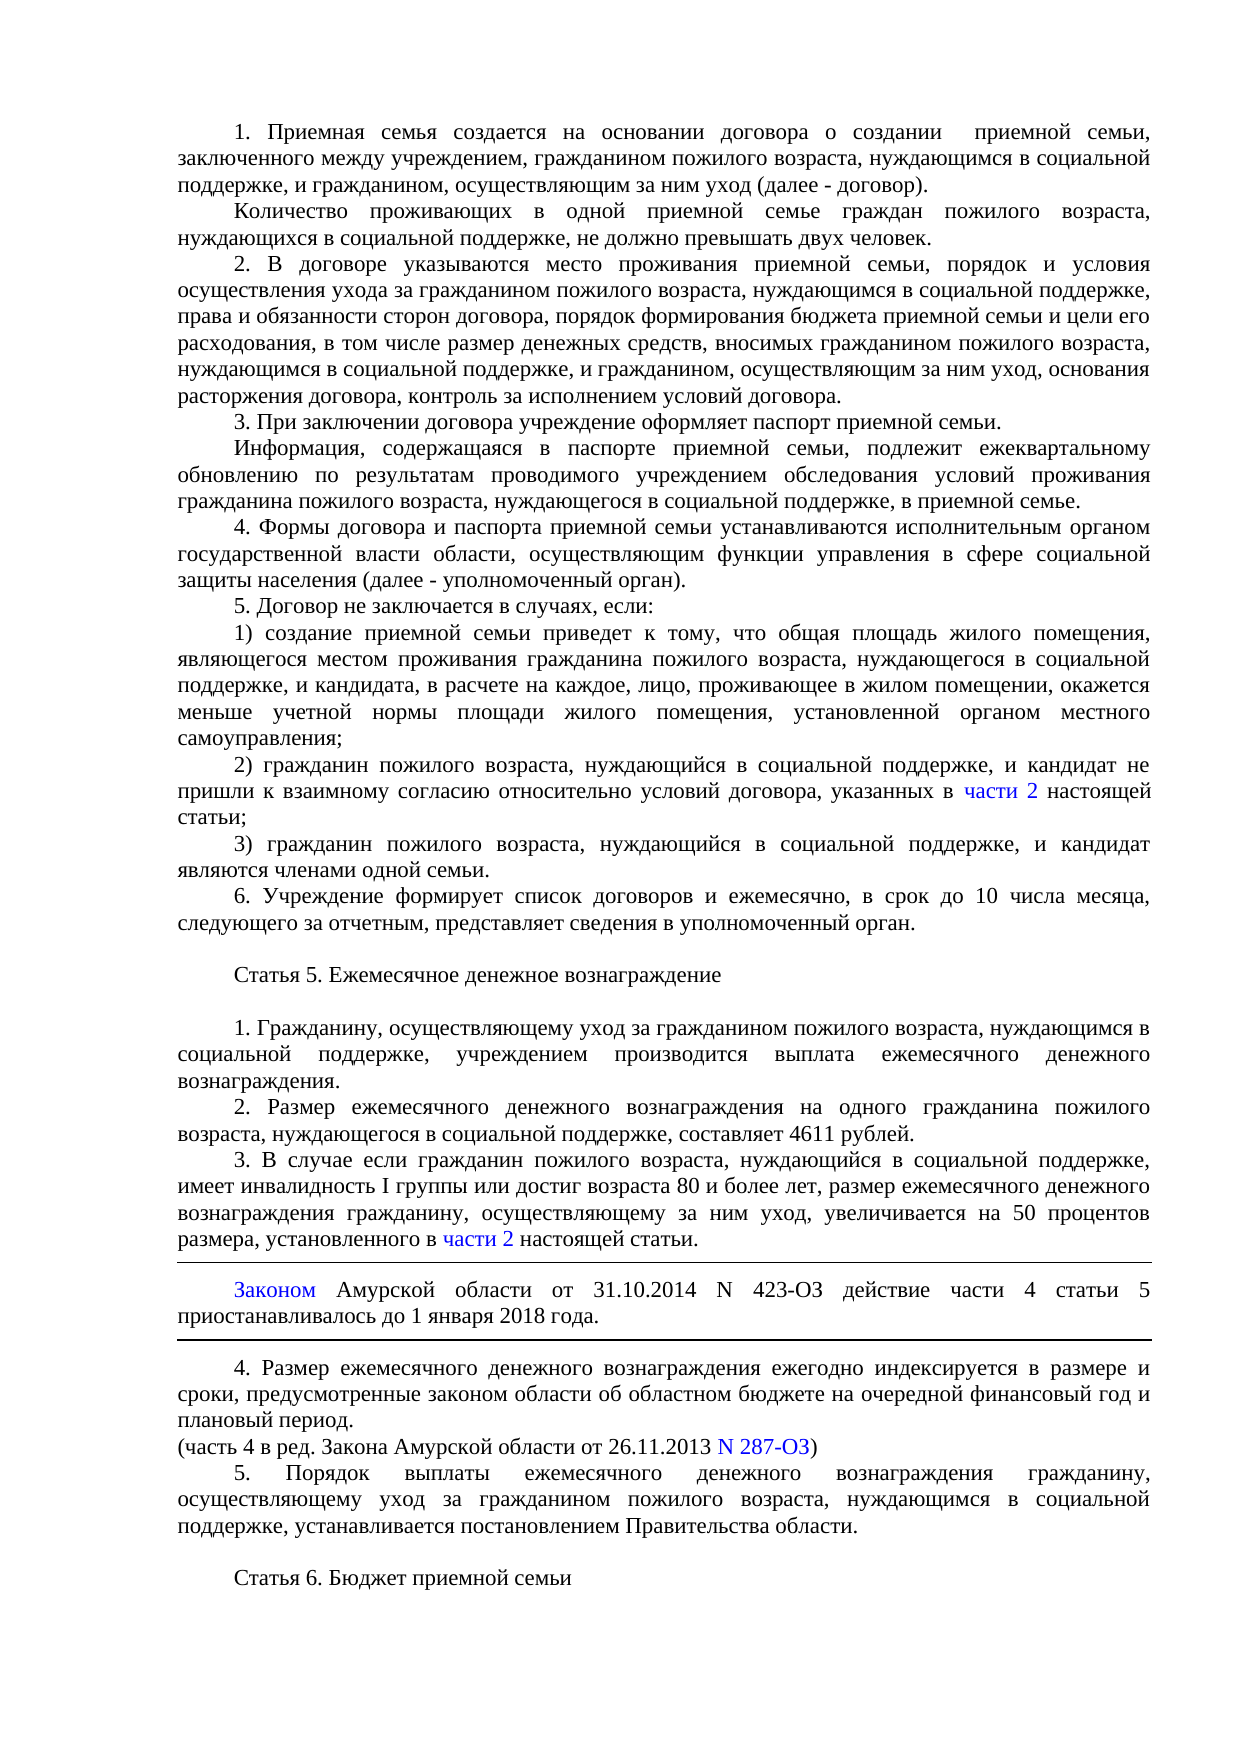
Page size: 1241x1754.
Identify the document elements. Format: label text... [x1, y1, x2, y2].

text Информация, содержащаяся в паспорте приемной семьи, подлежит ежеквартальному обновлению по результатам проводимого учреждением обследования условий проживания гражданина пожилого возраста, нуждающегося в социальной поддержке, в приемной семье. [177, 434, 1152, 513]
text 3. В случае если гражданин пожилого возраста, нуждающийся в социальной поддержке, имеет инвалидность I группы или достиг возраста 80 и более лет, размер ежемесячного денежного вознаграждения гражданину, осуществляющему за ним уход, увеличивается на 50 процентов размера, установленного в части 2 настоящей статьи. [177, 1146, 1152, 1251]
text 4. Формы договора и паспорта приемной семьи устанавливаются исполнительным органом государственной власти области, осуществляющим функции управления в сфере социальной защиты населения (далее - уполномоченный орган). [177, 513, 1152, 592]
text 3. При заключении договора учреждение оформляет паспорт приемной семьи. [177, 408, 1152, 434]
text 4. Размер ежемесячного денежного вознаграждения ежегодно индексируется в размере и сроки, предусмотренные законом области об областном бюджете на очередной финансовый год и плановый период. [177, 1354, 1152, 1433]
text 2. Размер ежемесячного денежного вознаграждения на одного гражданина пожилого возраста, нуждающегося в социальной поддержке, составляет 4611 рублей. [177, 1093, 1152, 1146]
text 2. В договоре указываются место проживания приемной семьи, порядок и условия осуществления ухода за гражданином пожилого возраста, нуждающимся в социальной поддержке, права и обязанности сторон договора, порядок формирования бюджета приемной семьи и цели его расходования, в том числе размер денежных средств, вносимых гражданином пожилого возраста, нуждающимся в социальной поддержке, и гражданином, осуществляющим за ним уход, основания расторжения договора, контроль за исполнением условий договора. [177, 250, 1152, 408]
text 6. Учреждение формирует список договоров и ежемесячно, в срок до 10 числа месяца, следующего за отчетным, представляет сведения в уполномоченный орган. [177, 882, 1152, 935]
text Количество проживающих в одной приемной семье граждан пожилого возраста, нуждающихся в социальной поддержке, не должно превышать двух человек. [177, 197, 1152, 250]
text 1) создание приемной семьи приведет к тому, что общая площадь жилого помещения, являющегося местом проживания гражданина пожилого возраста, нуждающегося в социальной поддержке, и кандидата, в расчете на каждое, лицо, проживающее в жилом помещении, окажется меньше учетной нормы площади жилого помещения, установленной органом местного самоуправления; [177, 619, 1152, 751]
text (часть 4 в ред. Закона Амурской области от 26.11.2013 N 287-ОЗ) [177, 1433, 1152, 1459]
text 1. Приемная семья создается на основании договора о создании приемной семьи, заключенного между учреждением, гражданином пожилого возраста, нуждающимся в социальной поддержке, и гражданином, осуществляющим за ним уход (далее - договор). [177, 118, 1152, 197]
text 5. Порядок выплаты ежемесячного денежного вознаграждения гражданину, осуществляющему уход за гражданином пожилого возраста, нуждающимся в социальной поддержке, устанавливается постановлением Правительства области. [177, 1459, 1152, 1538]
text Законом Амурской области от 31.10.2014 N 423-ОЗ действие части 4 статьи 5 приостанавливалось до 1 января 2018 года. [177, 1276, 1152, 1329]
text Статья 5. Ежемесячное денежное вознаграждение [177, 961, 1152, 988]
text 3) гражданин пожилого возраста, нуждающийся в социальной поддержке, и кандидат являются членами одной семьи. [177, 830, 1152, 882]
text 2) гражданин пожилого возраста, нуждающийся в социальной поддержке, и кандидат не пришли к взаимному согласию относительно условий договора, указанных в части 2 настоящей статьи; [177, 751, 1152, 830]
text 5. Договор не заключается в случаях, если: [177, 592, 1152, 619]
text Статья 6. Бюджет приемной семьи [177, 1564, 1152, 1591]
text 1. Гражданину, осуществляющему уход за гражданином пожилого возраста, нуждающимся в социальной поддержке, учреждением производится выплата ежемесячного денежного вознаграждения. [177, 1014, 1152, 1093]
